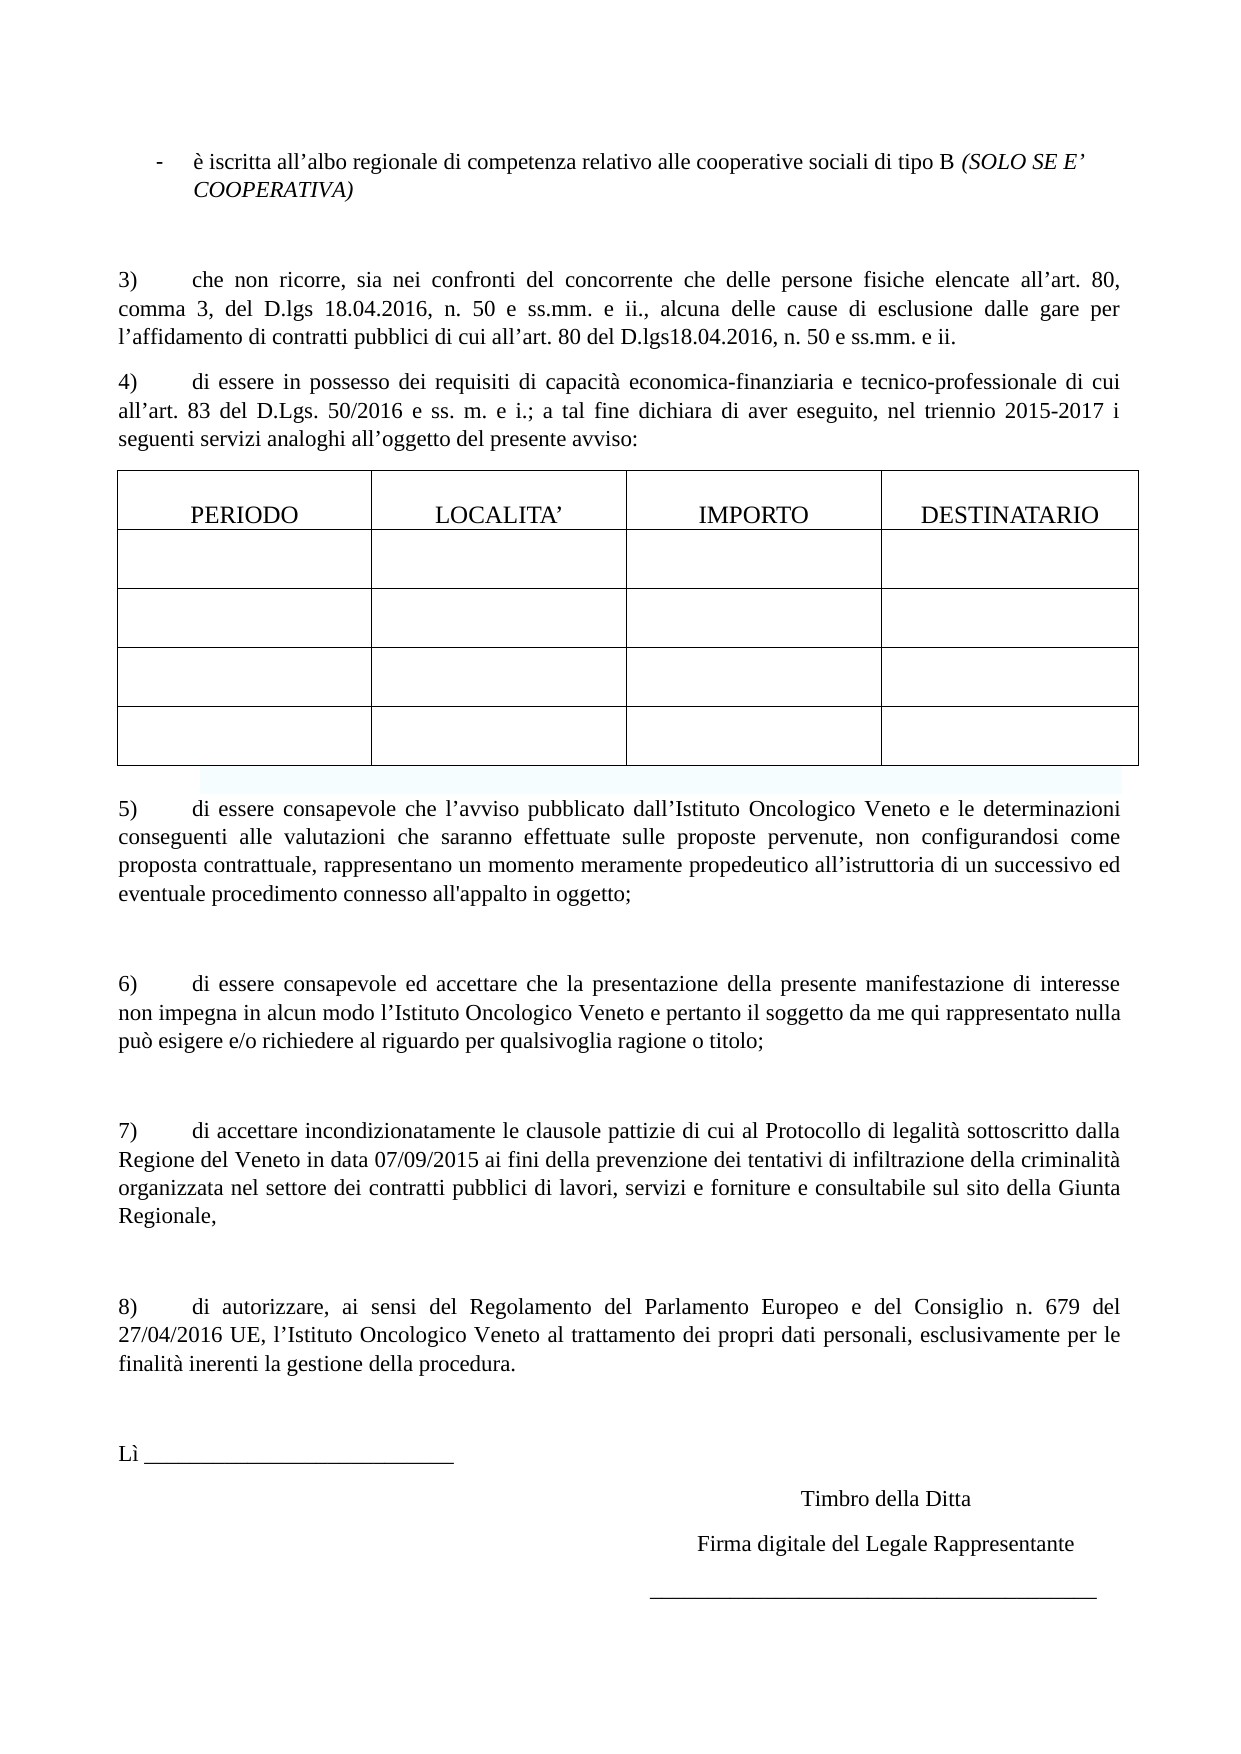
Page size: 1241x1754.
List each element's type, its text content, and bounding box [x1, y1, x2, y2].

text 5) di essere consapevole che l’avviso pubblicato dall’Istituto Oncologico Veneto e le determinazioni conseguenti alle valutazioni che saranno effettuate sulle proposte pervenute, non configurandosi come proposta contrattuale, rappresentano un momento meramente propedeutico all’istruttoria di un successivo ed eventuale procedimento connesso all'appalto in oggetto; [118, 794, 1122, 906]
table_cell [627, 648, 881, 706]
table_cell [882, 589, 1138, 647]
text Lì ___________________________ [118, 1440, 1122, 1466]
table_header IMPORTO [627, 471, 881, 529]
table_cell [118, 707, 371, 765]
table_cell [372, 648, 626, 706]
table_cell [627, 589, 881, 647]
list è iscritta all’albo regionale di competenza relativo alle cooperative sociali di tipo B (SOLO SE E’ COOPERATIVA) [156, 148, 1122, 202]
text 8) di autorizzare, ai sensi del Regolamento del Parlamento Europeo e del Consiglio n. 679 del 27/04/2016 UE, l’Istituto Oncologico Veneto al trattamento dei propri dati personali, esclusivamente per le finalità inerenti la gestione della procedura. [118, 1293, 1122, 1376]
table_cell [118, 530, 371, 588]
text Timbro della Ditta [650, 1485, 1122, 1511]
table_cell [118, 648, 371, 706]
table_cell [882, 707, 1138, 765]
text 6) di essere consapevole ed accettare che la presentazione della presente manifestazione di interesse non impegna in alcun modo l’Istituto Oncologico Veneto e pertanto il soggetto da me qui rappresentato nulla può esigere e/o richiedere al riguardo per qualsivoglia ragione o titolo; [118, 970, 1122, 1053]
text 4) di essere in possesso dei requisiti di capacità economica-finanziaria e tecnico-professionale di cui all’art. 83 del D.Lgs. 50/2016 e ss. m. e i.; a tal fine dichiara di aver eseguito, nel triennio 2015-2017 i seguenti servizi analoghi all’oggetto del presente avviso: [118, 368, 1122, 452]
table_header LOCALITA’ [372, 471, 626, 529]
text 7) di accettare incondizionatamente le clausole pattizie di cui al Protocollo di legalità sottoscritto dalla Regione del Veneto in data 07/09/2015 ai fini della prevenzione dei tentativi di infiltrazione della criminalità organizzata nel settore dei contratti pubblici di lavori, servizi e forniture e consultabile sul sito della Giunta Regionale, [118, 1117, 1122, 1229]
table_cell [627, 707, 881, 765]
table_cell [372, 530, 626, 588]
table_cell [372, 589, 626, 647]
text Firma digitale del Legale Rappresentante [650, 1530, 1122, 1556]
text _______________________________________ [650, 1575, 1122, 1601]
text 3) che non ricorre, sia nei confronti del concorrente che delle persone fisiche elencate all’art. 80, comma 3, del D.lgs 18.04.2016, n. 50 e ss.mm. e ii., alcuna delle cause di esclusione dalle gare per l’affidamento di contratti pubblici di cui all’art. 80 del D.lgs18.04.2016, n. 50 e ss.mm. e ii. [118, 266, 1122, 349]
table_cell [882, 530, 1138, 588]
table_cell [627, 530, 881, 588]
table_header PERIODO [118, 471, 371, 529]
table_header DESTINATARIO [882, 471, 1138, 529]
table_cell [118, 589, 371, 647]
table_cell [372, 707, 626, 765]
table_cell [882, 648, 1138, 706]
